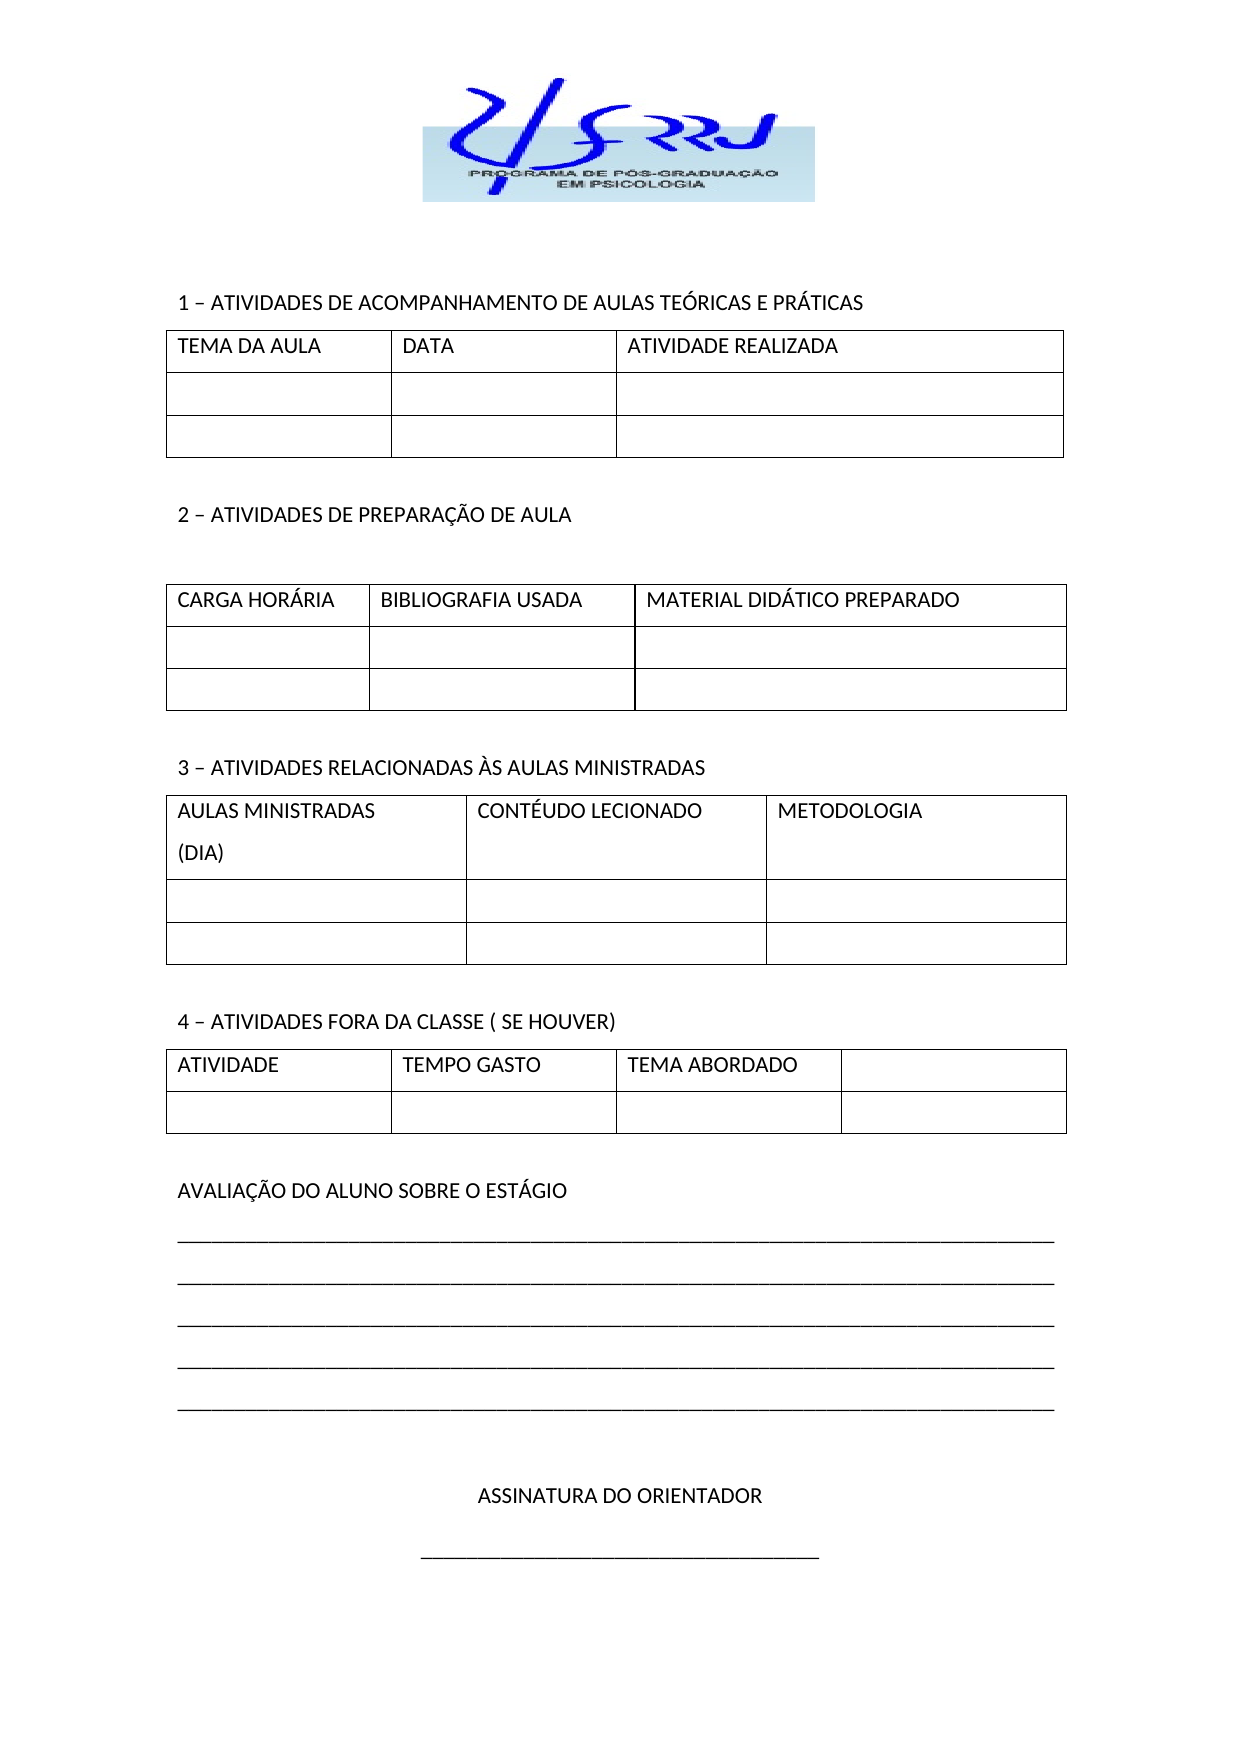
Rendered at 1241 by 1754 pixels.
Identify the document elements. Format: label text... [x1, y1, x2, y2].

table_cell [167, 1092, 391, 1133]
table_header ATIVIDADE [167, 1050, 391, 1091]
table_header DATA [392, 331, 616, 372]
table_cell [617, 416, 1063, 457]
table_cell [636, 627, 1066, 668]
table_cell [767, 923, 1066, 964]
text 3 – ATIVIDADES RELACIONADAS ÀS AULAS MINISTRADAS [177, 753, 1063, 781]
table_cell [392, 373, 616, 414]
table_cell [617, 1092, 841, 1133]
table_header BIBLIOGRAFIA USADA [370, 585, 634, 626]
table_header MATERIAL DIDÁTICO PREPARADO [636, 585, 1066, 626]
table_cell [167, 923, 466, 964]
table_header [842, 1050, 1066, 1091]
text 4 – ATIVIDADES FORA DA CLASSE ( SE HOUVER) [177, 1007, 1063, 1035]
text 2 – ATIVIDADES DE PREPARAÇÃO DE AULA [177, 500, 1063, 528]
table_cell [370, 669, 634, 710]
table_cell [370, 627, 634, 668]
table_header AULAS MINISTRADAS (DIA) [167, 796, 466, 879]
table_cell [167, 416, 391, 457]
table_cell [467, 880, 766, 922]
table_cell [636, 669, 1066, 710]
table_cell [842, 1092, 1066, 1133]
table_cell [167, 669, 369, 710]
text 1 – ATIVIDADES DE ACOMPANHAMENTO DE AULAS TEÓRICAS E PRÁTICAS [177, 288, 1063, 316]
picture [422, 73, 818, 202]
text ___________________________________ [177, 1534, 1063, 1562]
table_cell [392, 1092, 616, 1133]
table_cell [617, 373, 1063, 414]
table_cell [167, 373, 391, 414]
text ASSINATURA DO ORIENTADOR [177, 1481, 1063, 1509]
text _________________________________________________________________________________________________________________________________________________________________________________________________________________________________________________________________________________________________________________________________________________________________________________________________ [177, 1218, 1063, 1414]
table_cell [167, 627, 369, 668]
table_cell [767, 880, 1066, 922]
text AVALIAÇÃO DO ALUNO SOBRE O ESTÁGIO [177, 1176, 1063, 1204]
table_header TEMPO GASTO [392, 1050, 616, 1091]
table_header CARGA HORÁRIA [167, 585, 369, 626]
table_header ATIVIDADE REALIZADA [617, 331, 1063, 372]
table_header TEMA ABORDADO [617, 1050, 841, 1091]
table_header TEMA DA AULA [167, 331, 391, 372]
table_cell [392, 416, 616, 457]
table_header CONTÉUDO LECIONADO [467, 796, 766, 879]
table_cell [467, 923, 766, 964]
table_cell [167, 880, 466, 922]
table_header METODOLOGIA [767, 796, 1066, 879]
